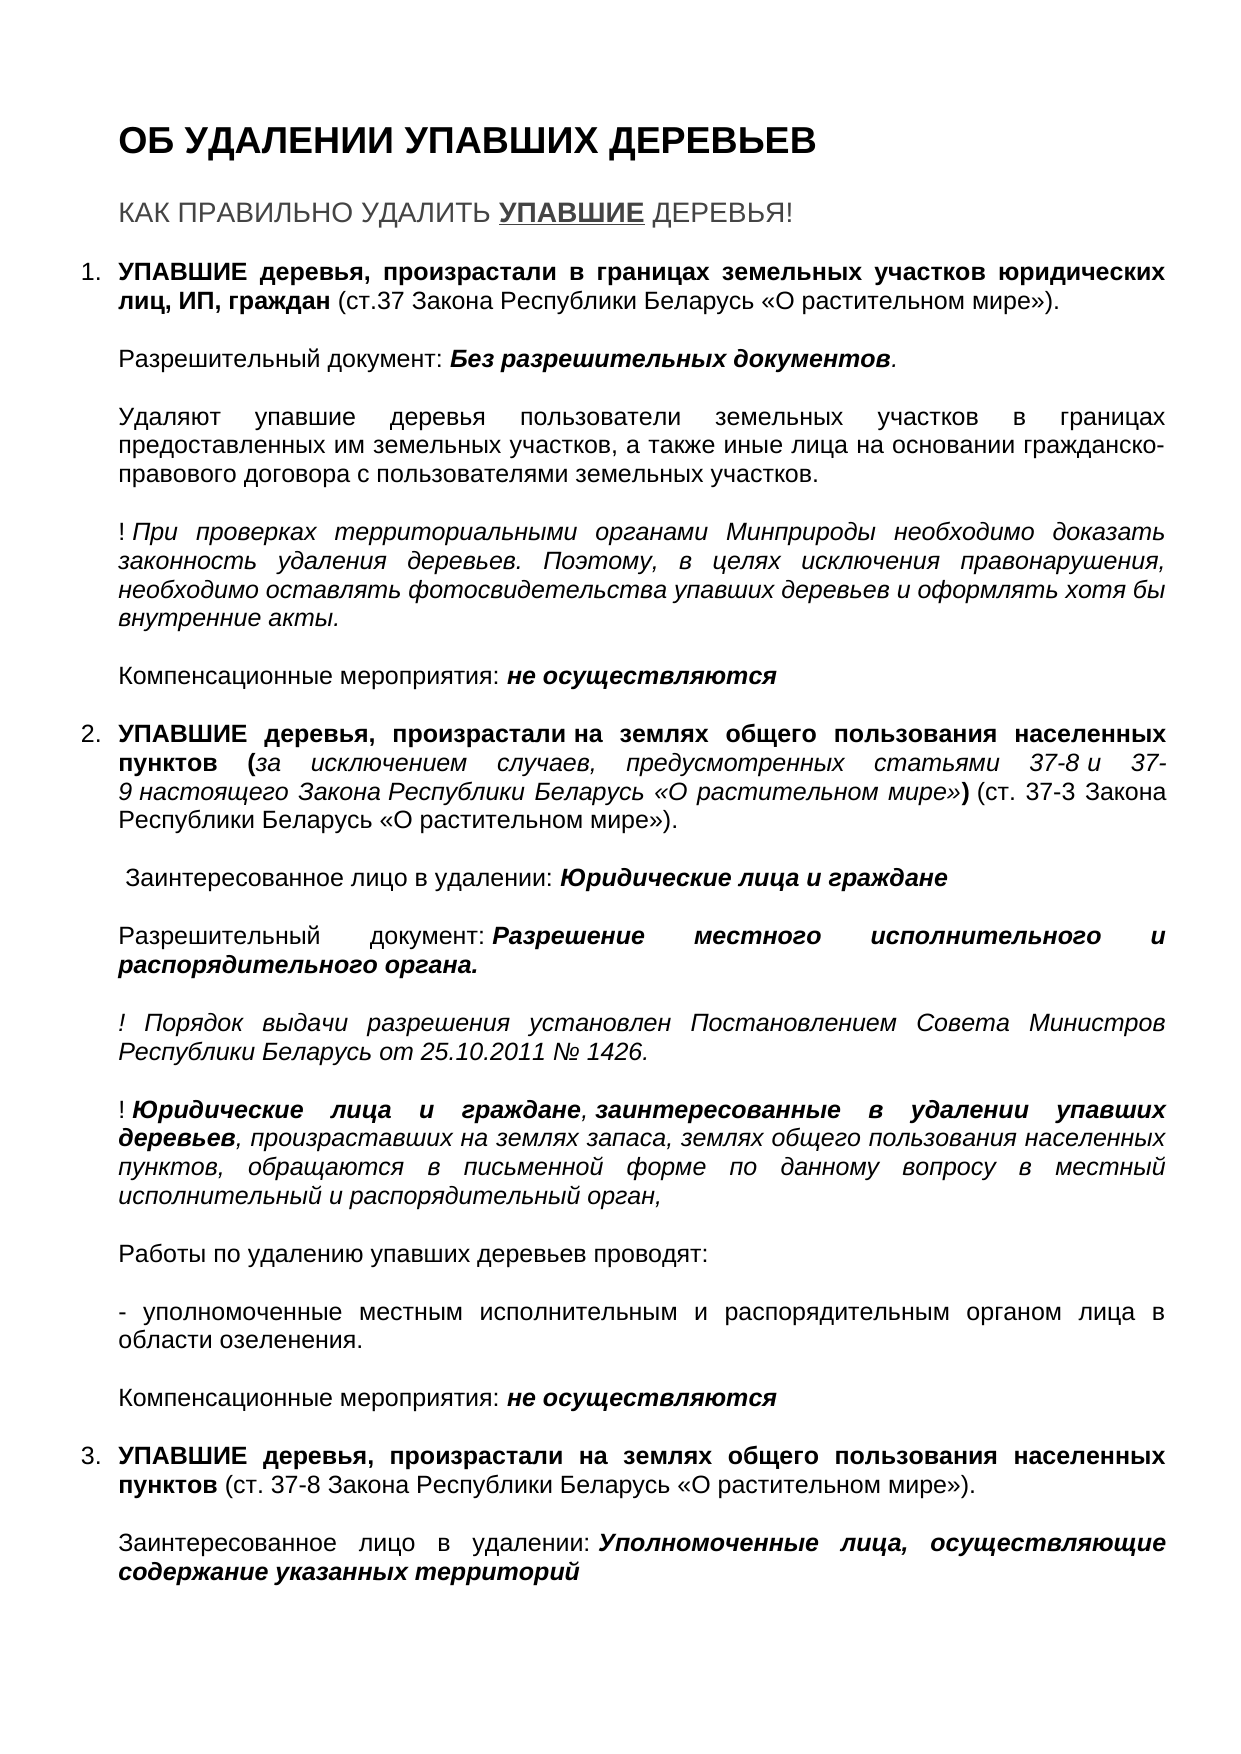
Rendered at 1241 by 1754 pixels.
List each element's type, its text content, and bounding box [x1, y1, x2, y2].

text ! Порядок выдачи разрешения установлен Постановлением Совета Министров Республики Беларусь от 25.10.2011 № 1426. [118, 1008, 1167, 1065]
text Заинтересованное лицо в удалении: Уполномоченные лица, осуществляющие содержание указанных территорий [118, 1528, 1167, 1585]
text Удаляют упавшие деревья пользователи земельных участков в границах предоставленных им земельных участков, а также иные лица на основании гражданско-правового договора с пользователями земельных участков. [118, 402, 1167, 488]
list УПАВШИЕ деревья, произрастали в границах земельных участков юридических лиц, ИП, граждан (ст.37 Закона Республики Беларусь «О растительном мире»). [81, 257, 1167, 314]
text КАК ПРАВИЛЬНО УДАЛИТЬ УПАВШИЕ ДЕРЕВЬЯ! [118, 190, 1167, 228]
text Компенсационные мероприятия: не осуществляются [118, 1383, 1167, 1412]
text - уполномоченные местным исполнительным и распорядительным органом лица в области озеленения. [118, 1297, 1167, 1354]
text Компенсационные мероприятия: не осуществляются [118, 661, 1167, 690]
list УПАВШИЕ деревья, произрастали на землях общего пользования населенных пунктов (за исключением случаев, предусмотренных статьями 37-8 и 37-9 настоящего Закона Республики Беларусь «О растительном мире») (ст. 37-3 Закона Республики Беларусь «О растительном мире»). [81, 719, 1167, 834]
text ОБ УДАЛЕНИИ УПАВШИХ ДЕРЕВЬЕВ [118, 118, 1167, 161]
text Разрешительный документ: Разрешение местного исполнительного и распорядительного органа. [118, 921, 1167, 979]
text Заинтересованное лицо в удалении: Юридические лица и граждане [118, 863, 1167, 892]
text ! При проверках территориальными органами Минприроды необходимо доказать законность удаления деревьев. Поэтому, в целях исключения правонарушения, необходимо оставлять фотосвидетельства упавших деревьев и оформлять хотя бы внутренние акты. [118, 517, 1167, 632]
text Работы по удалению упавших деревьев проводят: [118, 1239, 1167, 1267]
list УПАВШИЕ деревья, произрастали на землях общего пользования населенных пунктов (ст. 37-8 Закона Республики Беларусь «О растительном мире»). [81, 1441, 1167, 1499]
text ! Юридические лица и граждане, заинтересованные в удалении упавших деревьев, произраставших на землях запаса, землях общего пользования населенных пунктов, обращаются в письменной форме по данному вопросу в местный исполнительный и распорядительный орган, [118, 1094, 1167, 1209]
text Разрешительный документ: Без разрешительных документов. [118, 344, 1167, 372]
